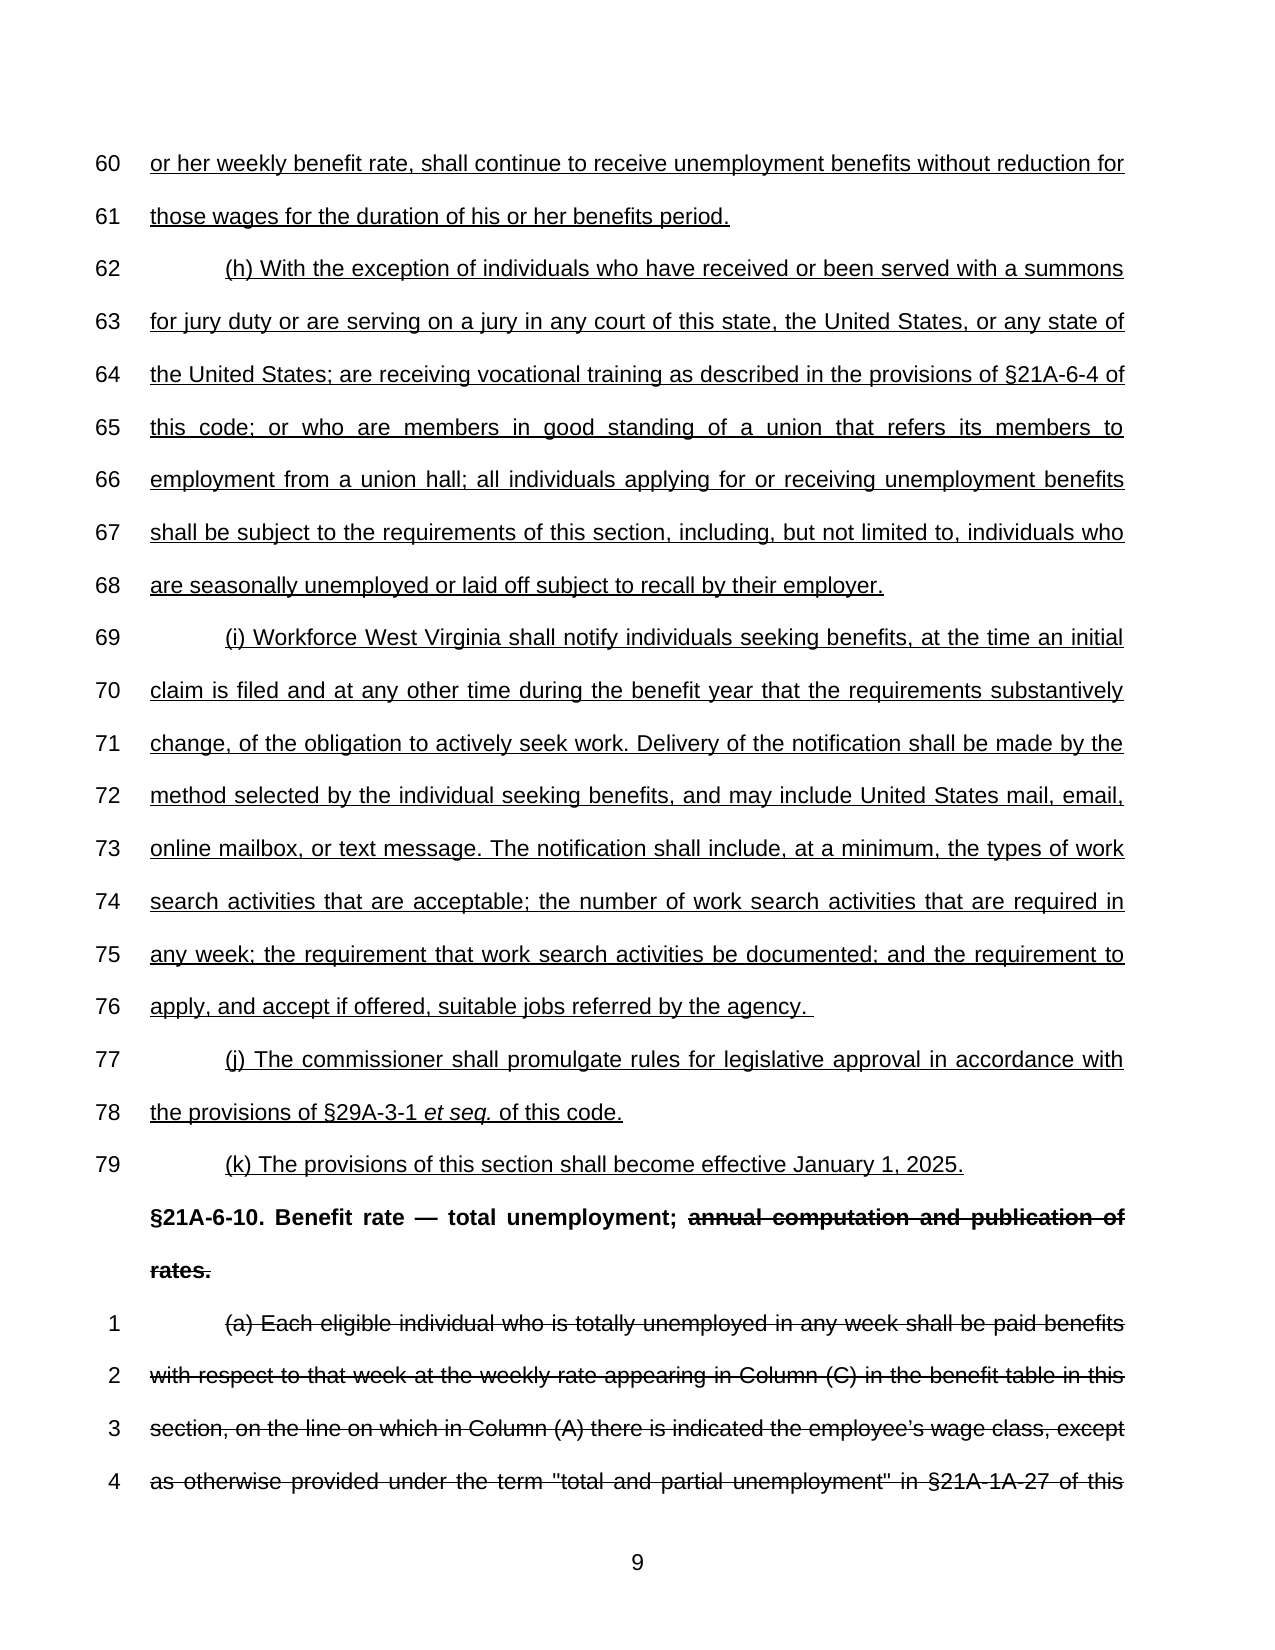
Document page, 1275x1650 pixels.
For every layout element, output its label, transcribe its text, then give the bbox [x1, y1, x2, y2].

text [150, 150, 1125, 173]
text (h) With the exception of individuals who have received or been served with a summons for jury duty or are serving on a jury in any court of this state, the United States, or any state of the United States; are receiving vocational training as described in the provisions of §21A-6-4 of this code; or who are members in good standing of a union that refers its members to employment from a union hall; all individuals applying for or receiving unemployment benefits shall be subject to the requirements of this section, including, but not limited to, individuals who are seasonally unemployed or laid off subject to recall by their employer. [150, 543, 1125, 598]
text (h) With the exception of individuals who have received or been served with a summons for jury duty or are serving on a jury in any court of this state, the United States, or any state of the United States; are receiving vocational training as described in the provisions of §21A-6-4 of this code; or who are members in good standing of a union that refers its members to employment from a union hall; all individuals applying for or receiving unemployment benefits shall be subject to the requirements of this section, including, but not limited to, individuals who are seasonally unemployed or laid off subject to recall by their employer. [150, 385, 1125, 489]
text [150, 1430, 1125, 1494]
text (j) The commissioner shall promulgate rules for legislative approval in accordance with the provisions of §29A-3-1 et seq. of this code. [150, 1046, 1125, 1125]
text (h) With the exception of individuals who have received or been served with a summons for jury duty or are serving on a jury in any court of this state, the United States, or any state of the United States; are receiving vocational training as described in the provisions of §21A-6-4 of this code; or who are members in good standing of a union that refers its members to employment from a union hall; all individuals applying for or receiving unemployment benefits shall be subject to the requirements of this section, including, but not limited to, individuals who are seasonally unemployed or laid off subject to recall by their employer. [150, 490, 1125, 542]
text (i) Workforce West Virginia shall notify individuals seeking benefits, at the time an initial claim is filed and at any other time during the benefit year that the requirements substantively change, of the obligation to actively seek work. Delivery of the notification shall be made by the method selected by the individual seeking benefits, and may include United States mail, email, online mailbox, or text message. The notification shall include, at a minimum, the types of work search activities that are acceptable; the number of work search activities that are required in any week; the requirement that work search activities be documented; and the requirement to apply, and accept if offered, suitable jobs referred by the agency. [150, 965, 1125, 1020]
text (h) With the exception of individuals who have received or been served with a summons for jury duty or are serving on a jury in any court of this state, the United States, or any state of the United States; are receiving vocational training as described in the provisions of §21A-6-4 of this code; or who are members in good standing of a union that refers its members to employment from a union hall; all individuals applying for or receiving unemployment benefits shall be subject to the requirements of this section, including, but not limited to, individuals who are seasonally unemployed or laid off subject to recall by their employer. [150, 332, 1125, 384]
text (i) Workforce West Virginia shall notify individuals seeking benefits, at the time an initial claim is filed and at any other time during the benefit year that the requirements substantively change, of the obligation to actively seek work. Delivery of the notification shall be made by the method selected by the individual seeking benefits, and may include United States mail, email, online mailbox, or text message. The notification shall include, at a minimum, the types of work search activities that are acceptable; the number of work search activities that are required in any week; the requirement that work search activities be documented; and the requirement to apply, and accept if offered, suitable jobs referred by the agency. [150, 859, 1125, 911]
text (i) Workforce West Virginia shall notify individuals seeking benefits, at the time an initial claim is filed and at any other time during the benefit year that the requirements substantively change, of the obligation to actively seek work. Delivery of the notification shall be made by the method selected by the individual seeking benefits, and may include United States mail, email, online mailbox, or text message. The notification shall include, at a minimum, the types of work search activities that are acceptable; the number of work search activities that are required in any week; the requirement that work search activities be documented; and the requirement to apply, and accept if offered, suitable jobs referred by the agency. [150, 624, 1125, 858]
text §21A-6-10. Benefit rate — total unemployment; annual computation and publication of rates. [150, 1204, 1125, 1283]
text (k) The provisions of this section shall become effective January 1, 2025. [150, 1151, 1125, 1178]
text (h) With the exception of individuals who have received or been served with a summons for jury duty or are serving on a jury in any court of this state, the United States, or any state of the United States; are receiving vocational training as described in the provisions of §21A-6-4 of this code; or who are members in good standing of a union that refers its members to employment from a union hall; all individuals applying for or receiving unemployment benefits shall be subject to the requirements of this section, including, but not limited to, individuals who are seasonally unemployed or laid off subject to recall by their employer. [150, 255, 1125, 331]
text (i) Workforce West Virginia shall notify individuals seeking benefits, at the time an initial claim is filed and at any other time during the benefit year that the requirements substantively change, of the obligation to actively seek work. Delivery of the notification shall be made by the method selected by the individual seeking benefits, and may include United States mail, email, online mailbox, or text message. The notification shall include, at a minimum, the types of work search activities that are acceptable; the number of work search activities that are required in any week; the requirement that work search activities be documented; and the requirement to apply, and accept if offered, suitable jobs referred by the agency. [150, 912, 1125, 963]
